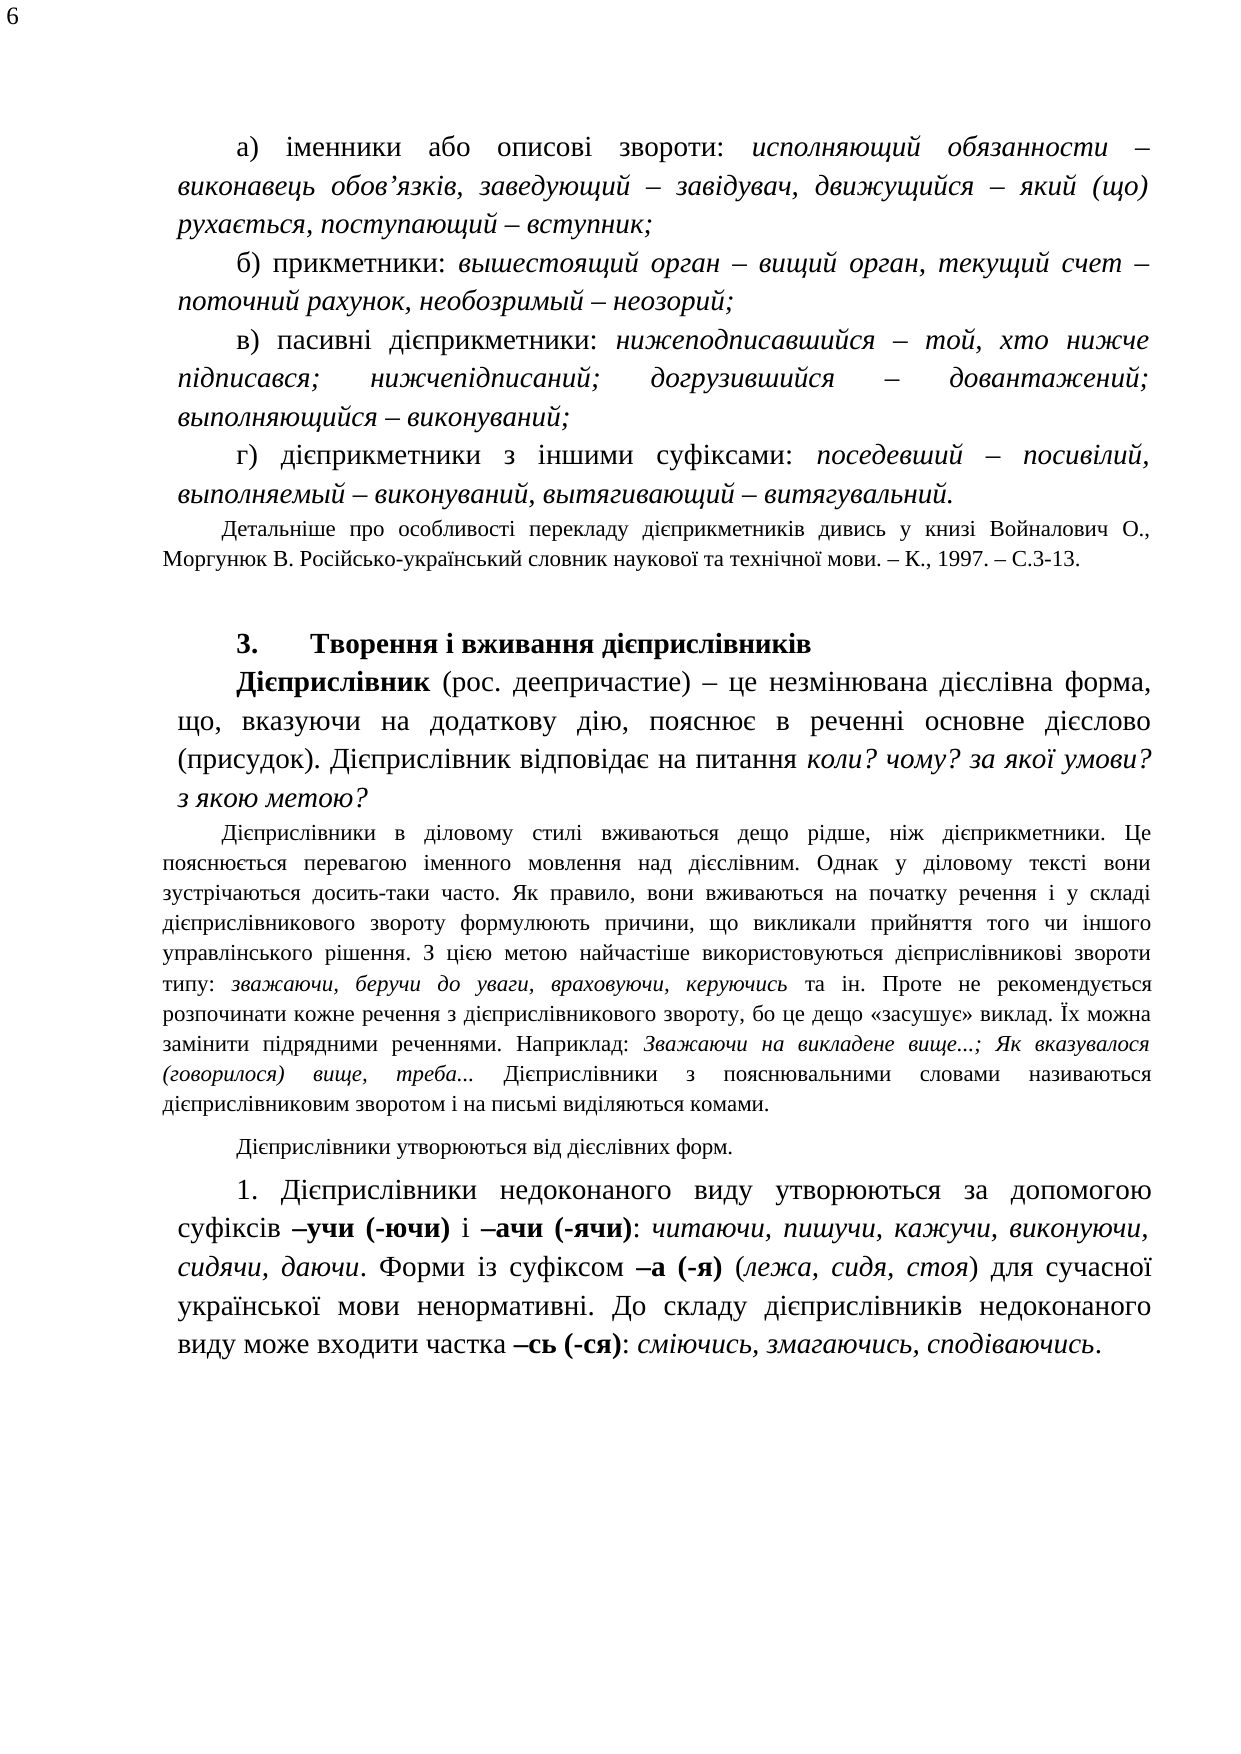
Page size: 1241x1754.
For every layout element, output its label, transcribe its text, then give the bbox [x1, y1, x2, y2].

text Дієприслівники утворюються від дієслівних форм. [236, 1133, 1167, 1159]
text г) дієприкметники з іншими суфіксами: поседевший – посивілий, выполняемый – виконуваний, вытягивающий – витягувальний. [177, 437, 1152, 509]
text Дієприслівник (рос. деепричастие) – це незмінювана дієслівна форма, що, вказуючи на додаткову дію, пояснює в реченні основне дієслово (присудок). Дієприслівник відповідає на питання коли? чому? за якої умови? з якою метою? [177, 664, 1152, 813]
text б) прикметники: вышестоящий орган – вищий орган, текущий счет – поточний рахунок, необозримый – неозорий; [177, 245, 1152, 317]
text Дієприслівники в діловому стилі вживаються дещо рідше, ніж дієприкметники. Це пояснюється перевагою іменного мовлення над дієслівним. Однак у діловому тексті вони зустрічаються досить-таки часто. Як правило, вони вживаються на початку речення і у складі дієприслівникового звороту формулюють причини, що викликали прийняття того чи іншого управлінського рішення. З цією метою найчастіше використовуються дієприслівникові звороти типу: зважаючи, беручи до уваги, враховуючи, керуючись та ін. Проте не рекомендується розпочинати кожне речення з дієприслівникового звороту, бо це дещо «засушує» виклад. Їх можна замінити підрядними реченнями. Наприклад: Зважаючи на викладене вище...; Як вказувалося (говорилося) вище, треба... Дієприслівники з пояснювальними словами називаються дієприслівниковим зворотом і на письмі виділяються комами. [162, 818, 1152, 1117]
list Дієприслівники недоконаного виду утворюються за допомогою суфіксів –учи (-ючи) і –ачи (-ячи): читаючи, пишучи, кажучи, виконуючи, сидячи, даючи. Форми із суфіксом –а (-я) (лежа, сидя, стоя) для сучасної української мови ненормативні. До складу дієприслівників недоконаного виду може входити частка –сь (-ся): сміючись, змагаючись, сподіваючись. [177, 1172, 1152, 1360]
text в) пасивні дієприкметники: нижеподписавшийся – той, хто нижче підписався; нижчепідписаний; догрузившийся – довантажений; выполняющийся – виконуваний; [177, 322, 1152, 432]
text а) іменники або описові звороти: исполняющий обязанности – виконавець обов’язків, заведующий – завідувач, движущийся – який (що) рухається, поступающий – вступник; [177, 129, 1152, 240]
subtitle Творення і вживання дієприслівників [236, 626, 1167, 660]
text Детальніше про особливості перекладу дієприкметників дивись у книзі Войналович О., Моргунюк В. Російсько-український словник наукової та технічної мови. – К., 1997. – С.3-13. [162, 514, 1152, 571]
